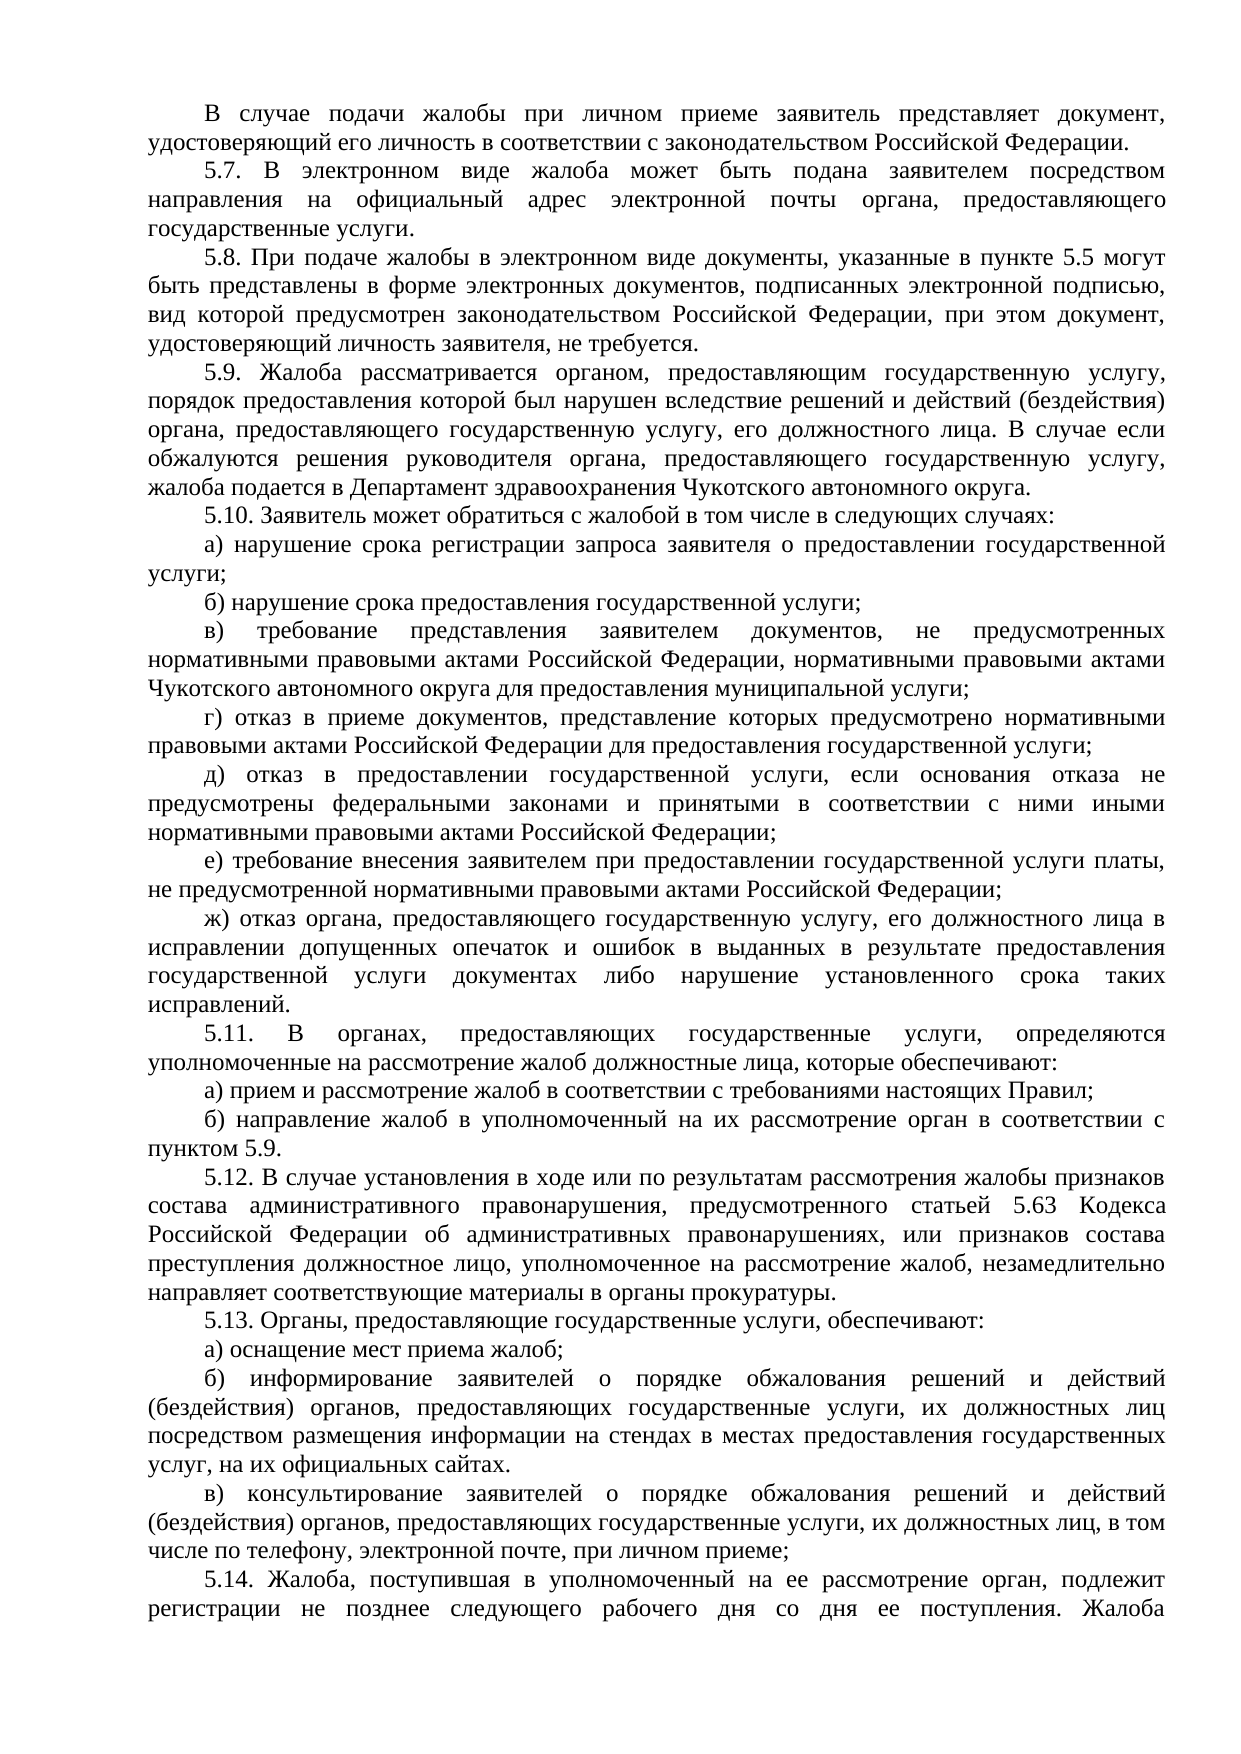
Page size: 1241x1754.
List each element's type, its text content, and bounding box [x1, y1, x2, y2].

text д) отказ в предоставлении государственной услуги, если основания отказа не предусмотрены федеральными законами и принятыми в соответствии с ними иными нормативными правовыми актами Российской Федерации; [148, 759, 1166, 845]
text б) информирование заявителей о порядке обжалования решений и действий (бездействия) органов, предоставляющих государственные услуги, их должностных лиц посредством размещения информации на стендах в местах предоставления государственных услуг, на их официальных сайтах. [148, 1363, 1166, 1478]
text б) направление жалоб в уполномоченный на их рассмотрение орган в соответствии с пунктом 5.9. [148, 1104, 1166, 1162]
text в) консультирование заявителей о порядке обжалования решений и действий (бездействия) органов, предоставляющих государственные услуги, их должностных лиц, в том числе по телефону, электронной почте, при личном приеме; [148, 1478, 1166, 1564]
text а) оснащение мест приема жалоб; [148, 1334, 1166, 1363]
text В случае подачи жалобы при личном приеме заявитель представляет документ, удостоверяющий его личность в соответствии с законодательством Российской Федерации. [148, 98, 1166, 155]
text г) отказ в приеме документов, представление которых предусмотрено нормативными правовыми актами Российской Федерации для предоставления государственной услуги; [148, 702, 1166, 759]
text 5.9. Жалоба рассматривается органом, предоставляющим государственную услугу, порядок предоставления которой был нарушен вследствие решений и действий (бездействия) органа, предоставляющего государственную услугу, его должностного лица. В случае если обжалуются решения руководителя органа, предоставляющего государственную услугу, жалоба подается в Департамент здравоохранения Чукотского автономного округа. [148, 357, 1166, 500]
text 5.12. В случае установления в ходе или по результатам рассмотрения жалобы признаков состава административного правонарушения, предусмотренного статьей 5.63 Кодекса Российской Федерации об административных правонарушениях, или признаков состава преступления должностное лицо, уполномоченное на рассмотрение жалоб, незамедлительно направляет соответствующие материалы в органы прокуратуры. [148, 1162, 1166, 1305]
text 5.11. В органах, предоставляющих государственные услуги, определяются уполномоченные на рассмотрение жалоб должностные лица, которые обеспечивают: [148, 1018, 1166, 1075]
text 5.7. В электронном виде жалоба может быть подана заявителем посредством направления на официальный адрес электронной почты органа, предоставляющего государственные услуги. [148, 155, 1166, 242]
text 5.10. Заявитель может обратиться с жалобой в том числе в следующих случаях: [148, 500, 1166, 529]
text 5.13. Органы, предоставляющие государственные услуги, обеспечивают: [148, 1305, 1166, 1334]
text е) требование внесения заявителем при предоставлении государственной услуги платы, не предусмотренной нормативными правовыми актами Российской Федерации; [148, 845, 1166, 903]
text в) требование представления заявителем документов, не предусмотренных нормативными правовыми актами Российской Федерации, нормативными правовыми актами Чукотского автономного округа для предоставления муниципальной услуги; [148, 615, 1166, 702]
text б) нарушение срока предоставления государственной услуги; [148, 587, 1166, 615]
text 5.8. При подаче жалобы в электронном виде документы, указанные в пункте 5.5 могут быть представлены в форме электронных документов, подписанных электронной подписью, вид которой предусмотрен законодательством Российской Федерации, при этом документ, удостоверяющий личность заявителя, не требуется. [148, 242, 1166, 357]
text ж) отказ органа, предоставляющего государственную услугу, его должностного лица в исправлении допущенных опечаток и ошибок в выданных в результате предоставления государственной услуги документах либо нарушение установленного срока таких исправлений. [148, 903, 1166, 1018]
text а) прием и рассмотрение жалоб в соответствии с требованиями настоящих Правил; [148, 1075, 1166, 1104]
text а) нарушение срока регистрации запроса заявителя о предоставлении государственной услуги; [148, 529, 1166, 587]
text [148, 1564, 1166, 1622]
